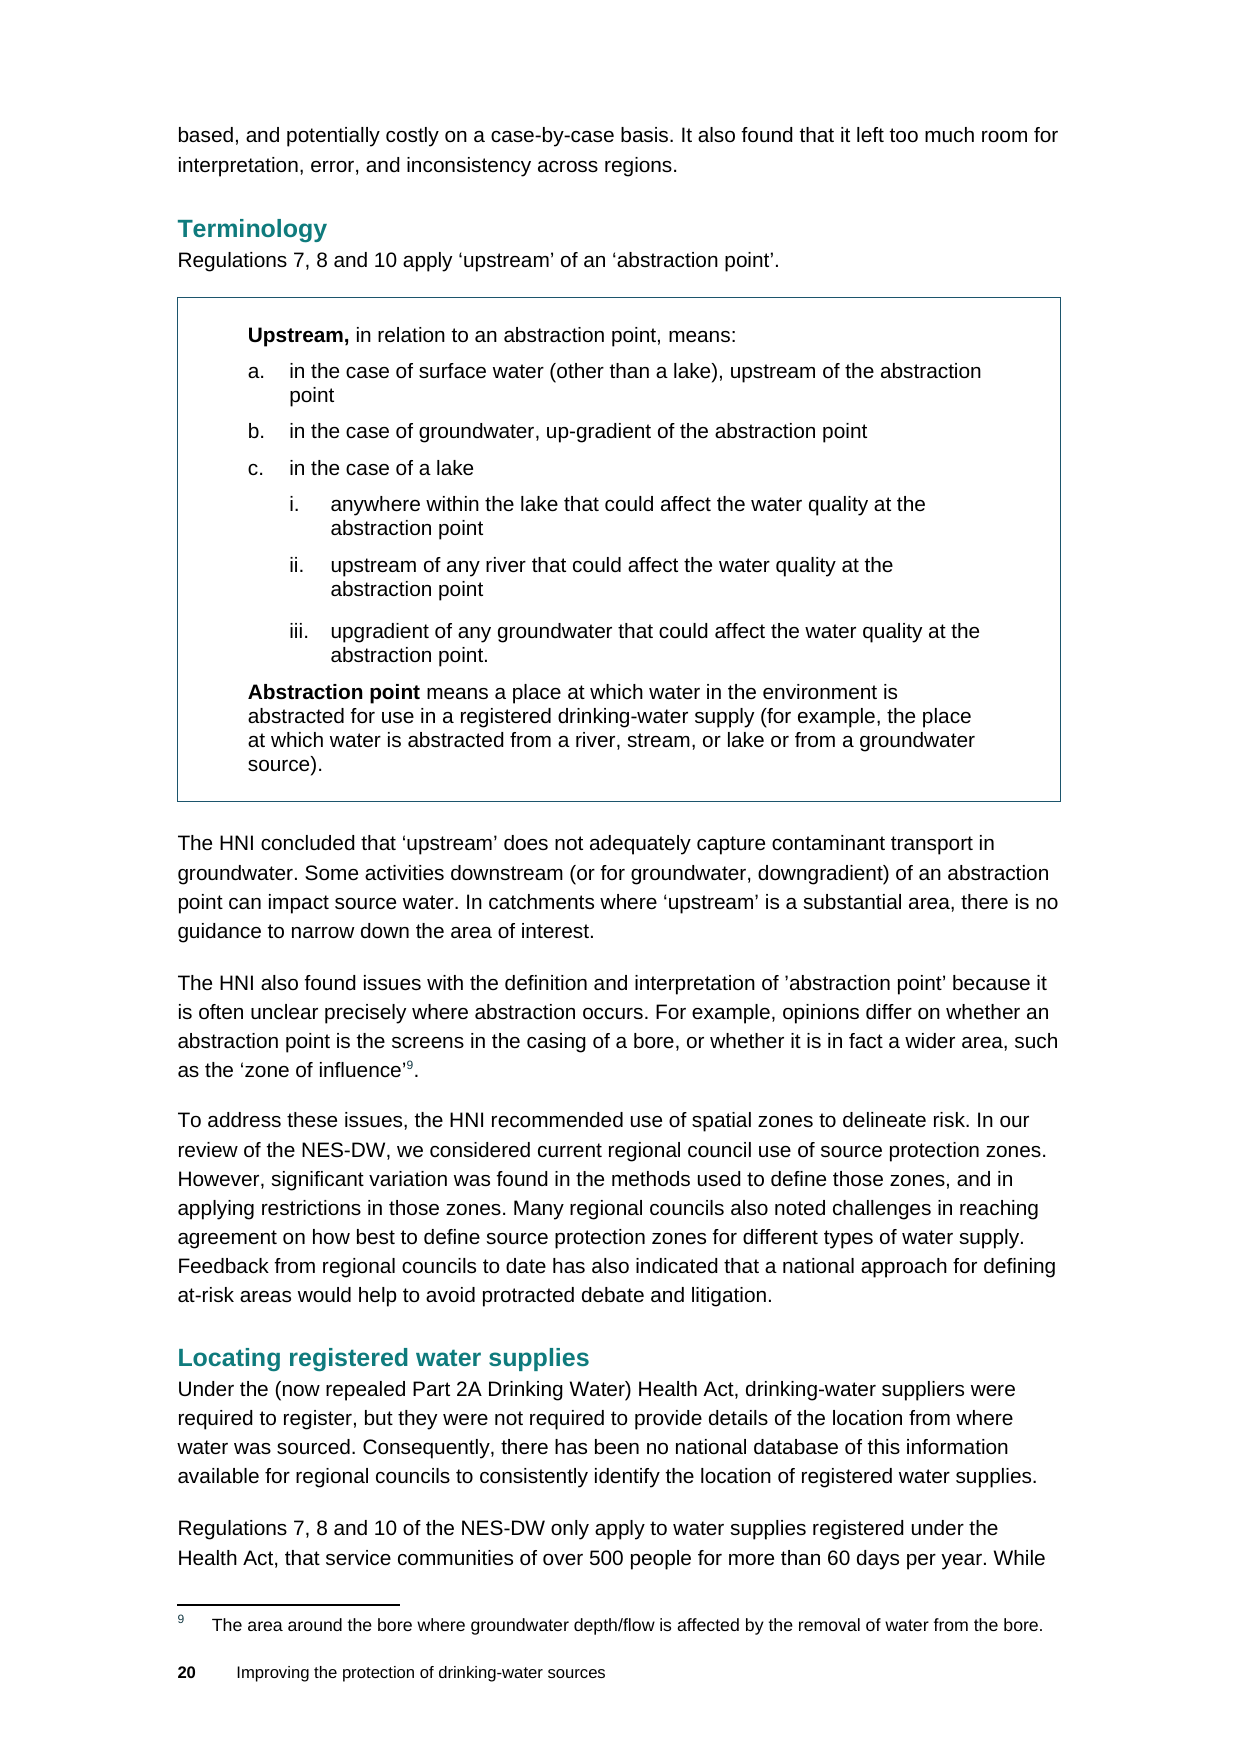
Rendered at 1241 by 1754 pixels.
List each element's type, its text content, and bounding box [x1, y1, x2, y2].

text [177, 1511, 1063, 1569]
subtitle Terminology [177, 214, 1063, 243]
text The HNI also found issues with the definition and interpretation of ’abstraction point’ because it is often unclear precisely where abstraction occurs. For example, opinions differ on whether an abstraction point is the screens in the casing of a bore, or whether it is in fact a wider area, such as the ‘zone of influence’. [177, 966, 1063, 1082]
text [177, 118, 1063, 176]
text To address these issues, the HNI recommended use of spatial zones to delineate risk. In our review of the NES-DW, we considered current regional council use of source protection zones. However, significant variation was found in the methods used to define those zones, and in applying restrictions in those zones. Many regional councils also noted challenges in reaching agreement on how best to define source protection zones for different types of water supply. Feedback from regional councils to date has also indicated that a national approach for defining at-risk areas would help to avoid protracted debate and litigation. [177, 1103, 1063, 1307]
text Regulations 7, 8 and 10 apply ‘upstream’ of an ‘abstraction point’. [177, 243, 1063, 272]
subtitle Locating registered water supplies [177, 1343, 1063, 1371]
text The HNI concluded that ‘upstream’ does not adequately capture contaminant transport in groundwater. Some activities downstream (or for groundwater, downgradient) of an abstraction point can impact source water. In catchments where ‘upstream’ is a substantial area, there is no guidance to narrow down the area of interest. [177, 826, 1063, 943]
table_header Upstream, in relation to an abstraction point, means: a. in the case of surface water (other than a lake), upstream of the abstraction point b. in the case of groundwater, up-gradient of the abstraction point c. in the case of a lake i. anywhere within the lake that could affect the water quality at the abstraction point ii. upstream of any river that could affect the water quality at the abstraction point iii. upgradient of any groundwater that could affect the water quality at the abstraction point. Abstraction point means a place at which water in the environment is abstracted for use in a registered drinking-water supply (for example, the place at which water is abstracted from a river, stream, or lake or from a groundwater source). [178, 298, 1060, 801]
text Under the (now repealed Part 2A Drinking Water) Health Act, drinking-water suppliers were required to register, but they were not required to provide details of the location from where water was sourced. Consequently, there has been no national database of this information available for regional councils to consistently identify the location of registered water supplies. [177, 1371, 1063, 1488]
